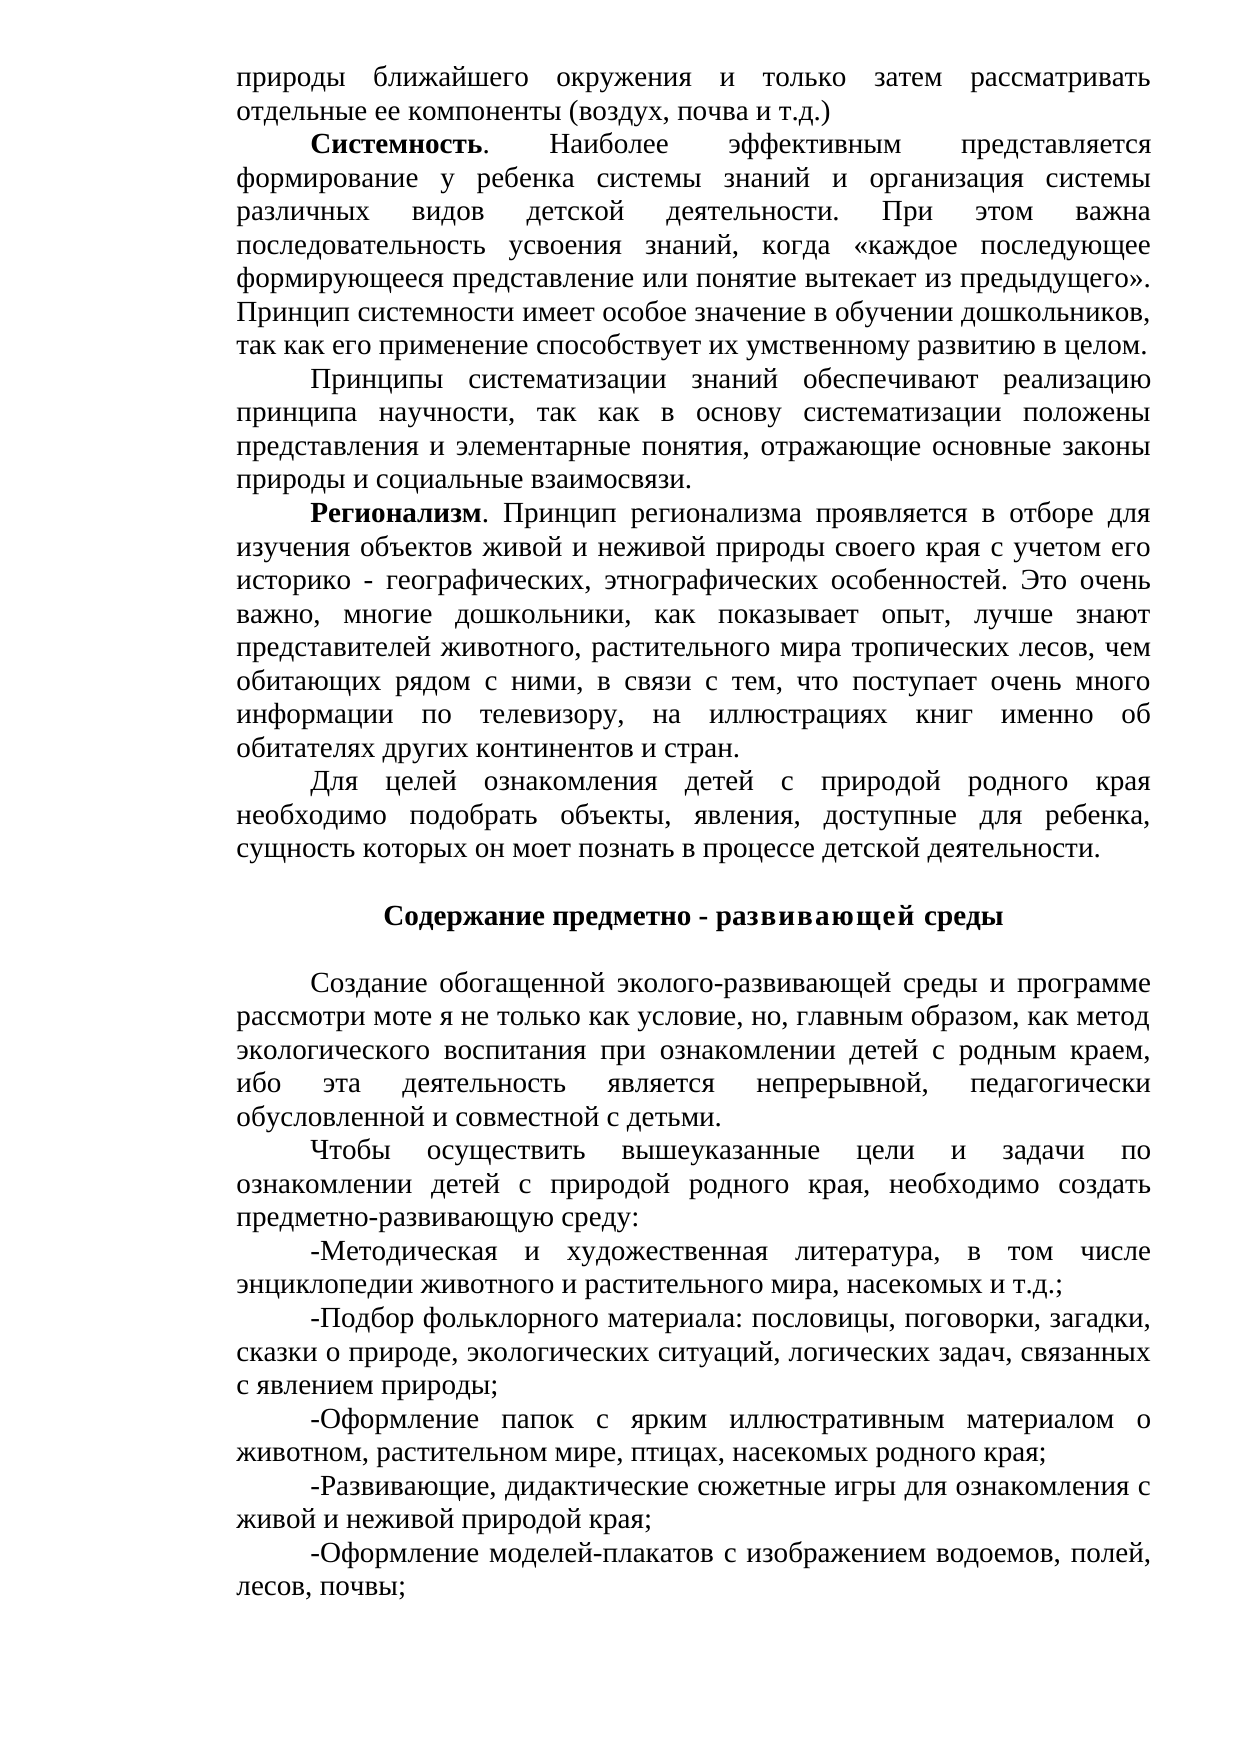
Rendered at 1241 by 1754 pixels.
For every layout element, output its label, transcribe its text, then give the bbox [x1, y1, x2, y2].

text Создание обогащенной эколого-развивающей среды и программе рассмотри моте я не только как условие, но, главным образом, как метод экологического воспитания при ознакомлении детей с родным краем, ибо эта деятельность является непрерывной, педагогически обусловленной и совместной с детьми. [236, 965, 1152, 1132]
text -Методическая и художественная литература, в том числе энциклопедии животного и растительного мира, насекомых и т.д.; [236, 1233, 1152, 1300]
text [236, 59, 1152, 126]
text Регионализм. Принцип регионализма проявляется в отборе для изучения объектов живой и неживой природы своего края с учетом его историко - географических, этнографических особенностей. Это очень важно, многие дошкольники, как показывает опыт, лучше знают представителей животного, растительного мира тропических лесов, чем обитающих рядом с ними, в связи с тем, что поступает очень много информации по телевизору, на иллюстрациях книг именно об обитателях других континентов и стран. [236, 495, 1152, 763]
text Для целей ознакомления детей с природой родного края необходимо подобрать объекты, явления, доступные для ребенка, сущность которых он моет познать в процессе детской деятельности. [236, 763, 1152, 864]
text Системность. Наиболее эффективным представляется формирование у ребенка системы знаний и организация системы различных видов детской деятельности. При этом важна последовательность усвоения знаний, когда «каждое последующее формирующееся представление или понятие вытекает из предыдущего». Принцип системности имеет особое значение в обучении дошкольников, так как его применение способствует их умственному развитию в целом. [236, 126, 1152, 361]
text Принципы систематизации знаний обеспечивают реализацию принципа научности, так как в основу систематизации положены представления и элементарные понятия, отражающие основные законы природы и социальные взаимосвязи. [236, 361, 1152, 495]
text -Оформление папок с ярким иллюстративным материалом о животном, растительном мире, птицах, насекомых родного края; [236, 1401, 1152, 1468]
text -Развивающие, дидактические сюжетные игры для ознакомления с живой и неживой природой края; [236, 1468, 1152, 1535]
text -Оформление моделей-плакатов с изображением водоемов, полей, лесов, почвы; [236, 1535, 1152, 1602]
text Чтобы осуществить вышеуказанные цели и задачи по ознакомлении детей с природой родного края, необходимо создать предметно-развивающую среду: [236, 1132, 1152, 1233]
text Содержание предметно - развивающей среды [236, 898, 1152, 931]
text -Подбор фольклорного материала: пословицы, поговорки, загадки, сказки о природе, экологических ситуаций, логических задач, связанных с явлением природы; [236, 1300, 1152, 1401]
